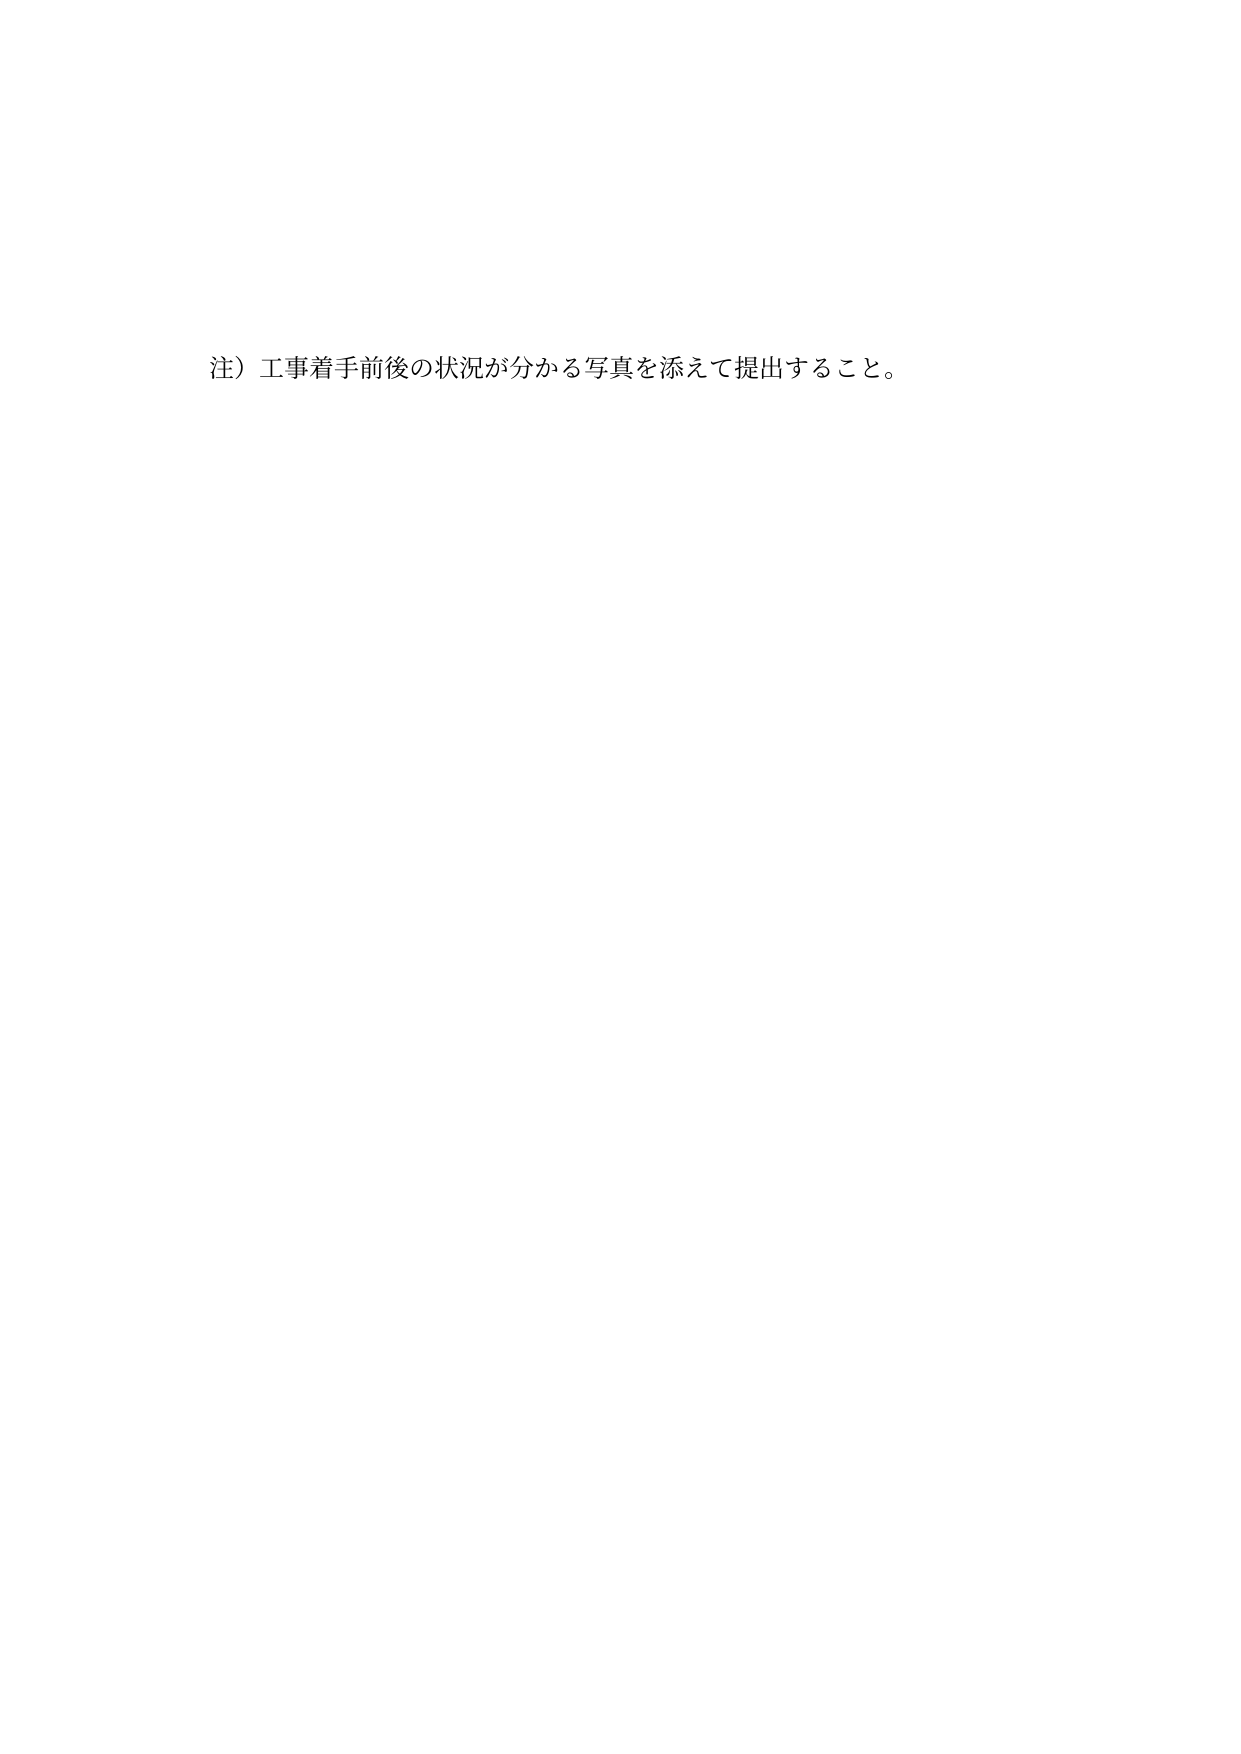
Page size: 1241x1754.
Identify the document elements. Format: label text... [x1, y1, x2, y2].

text 注）工事着手前後の状況が分かる写真を添えて提出すること。 [159, 348, 1081, 386]
